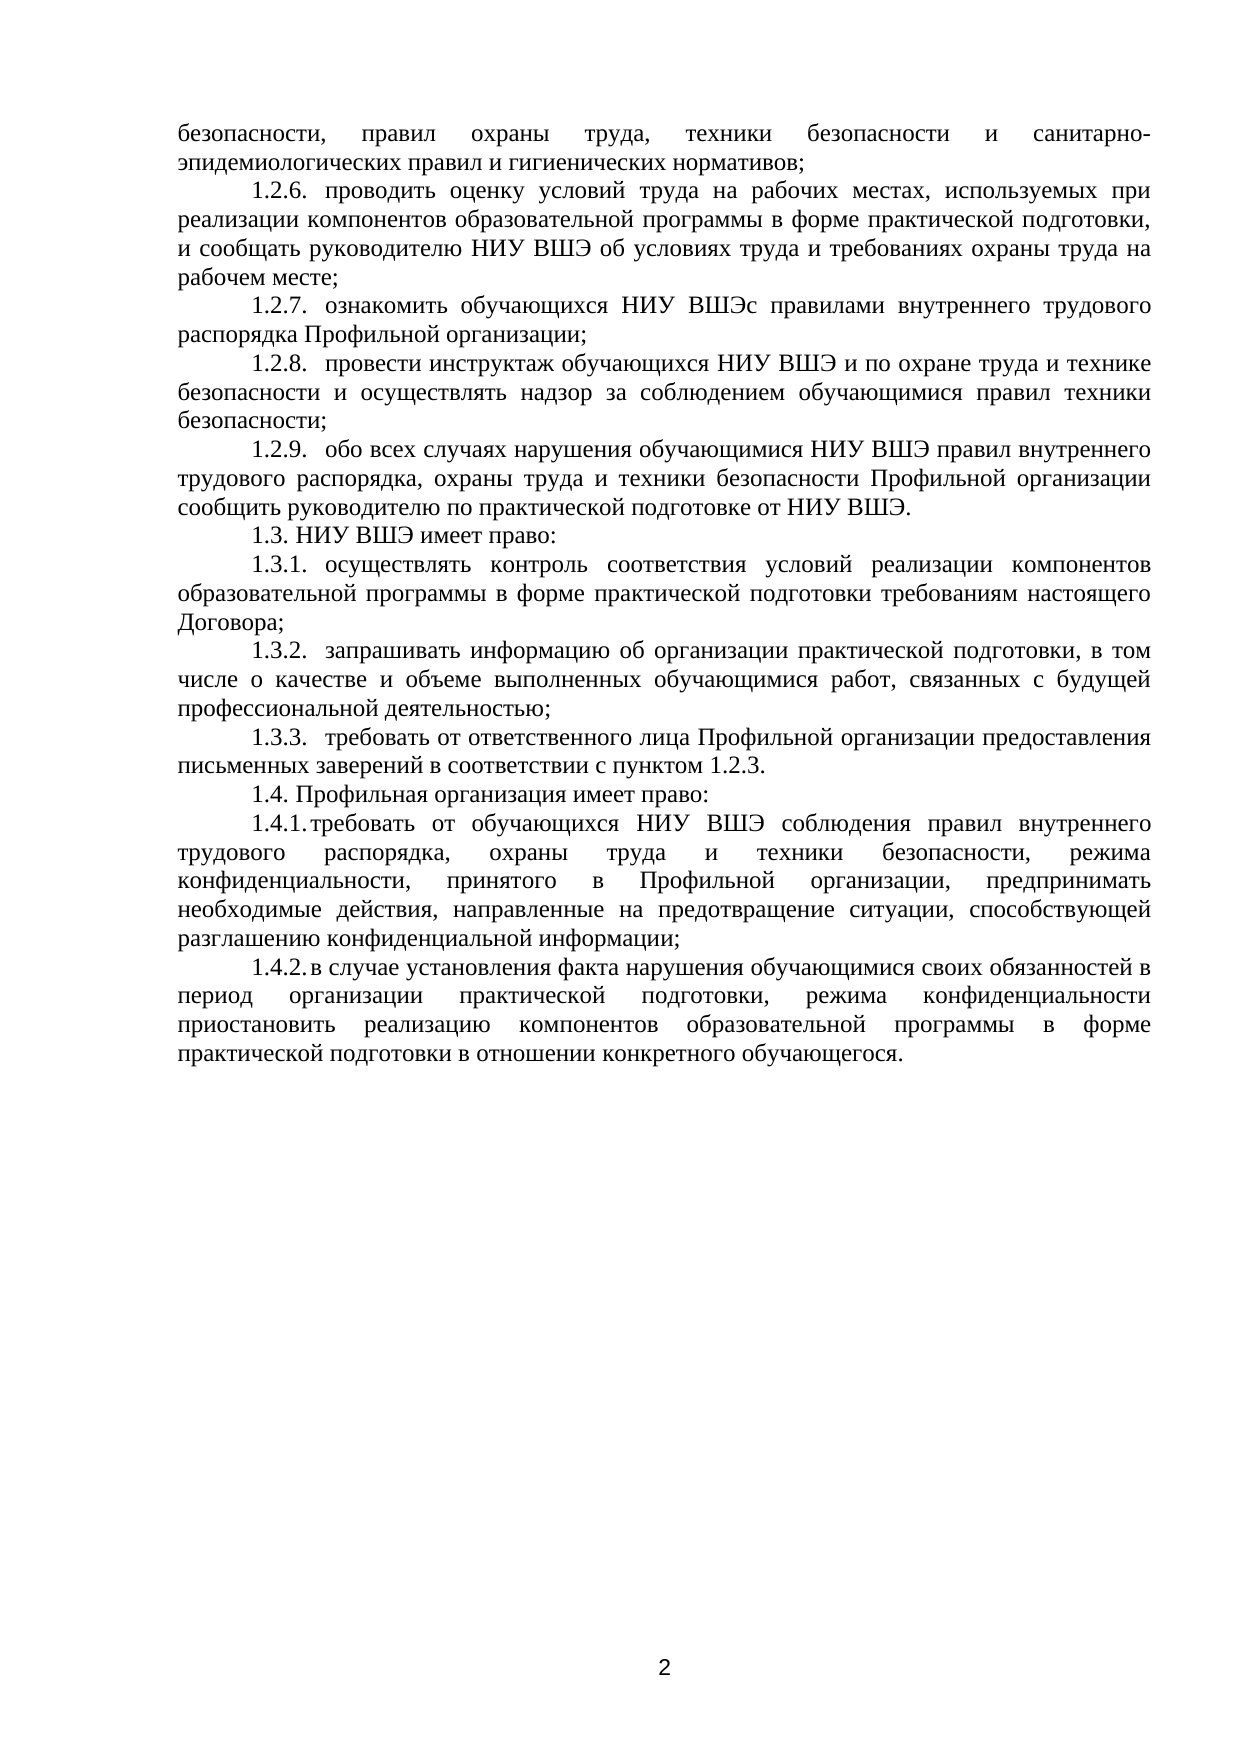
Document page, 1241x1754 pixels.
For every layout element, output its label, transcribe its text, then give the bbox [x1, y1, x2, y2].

list обо всех случаях нарушения обучающимися НИУ ВШЭ правил внутреннего трудового распорядка, охраны труда и техники безопасности Профильной организации сообщить руководителю по практической подготовке от НИУ ВШЭ. [177, 434, 1152, 521]
list в случае установления факта нарушения обучающимися своих обязанностей в период организации практической подготовки, режима конфиденциальности приостановить реализацию компонентов образовательной программы в форме практической подготовки в отношении конкретного обучающегося. [177, 952, 1152, 1067]
list провести инструктаж обучающихся НИУ ВШЭ и по охране труда и технике безопасности и осуществлять надзор за соблюдением обучающимися правил техники безопасности; [177, 348, 1152, 434]
list проводить оценку условий труда на рабочих местах, используемых при реализации компонентов образовательной программы в форме практической подготовки, и сообщать руководителю НИУ ВШЭ об условиях труда и требованиях охраны труда на рабочем месте; [177, 176, 1152, 291]
list осуществлять контроль соответствия условий реализации компонентов образовательной программы в форме практической подготовки требованиям настоящего Договора; [177, 549, 1152, 636]
list ознакомить обучающихся НИУ ВШЭс правилами внутреннего трудового распорядка Профильной организации; [177, 291, 1152, 348]
list запрашивать информацию об организации практической подготовки, в том числе о качестве и объеме выполненных обучающимися работ, связанных с будущей профессиональной деятельностью; [177, 636, 1152, 722]
list требовать от ответственного лица Профильной организации предоставления письменных заверений в соответствии с пунктом 1.2.3. [177, 722, 1152, 779]
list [177, 118, 1152, 176]
list НИУ ВШЭ имеет право: [177, 521, 1152, 549]
list требовать от обучающихся НИУ ВШЭ соблюдения правил внутреннего трудового распорядка, охраны труда и техники безопасности, режима конфиденциальности, принятого в Профильной организации, предпринимать необходимые действия, направленные на предотвращение ситуации, способствующей разглашению конфиденциальной информации; [177, 808, 1152, 952]
list Профильная организация имеет право: [177, 779, 1152, 808]
